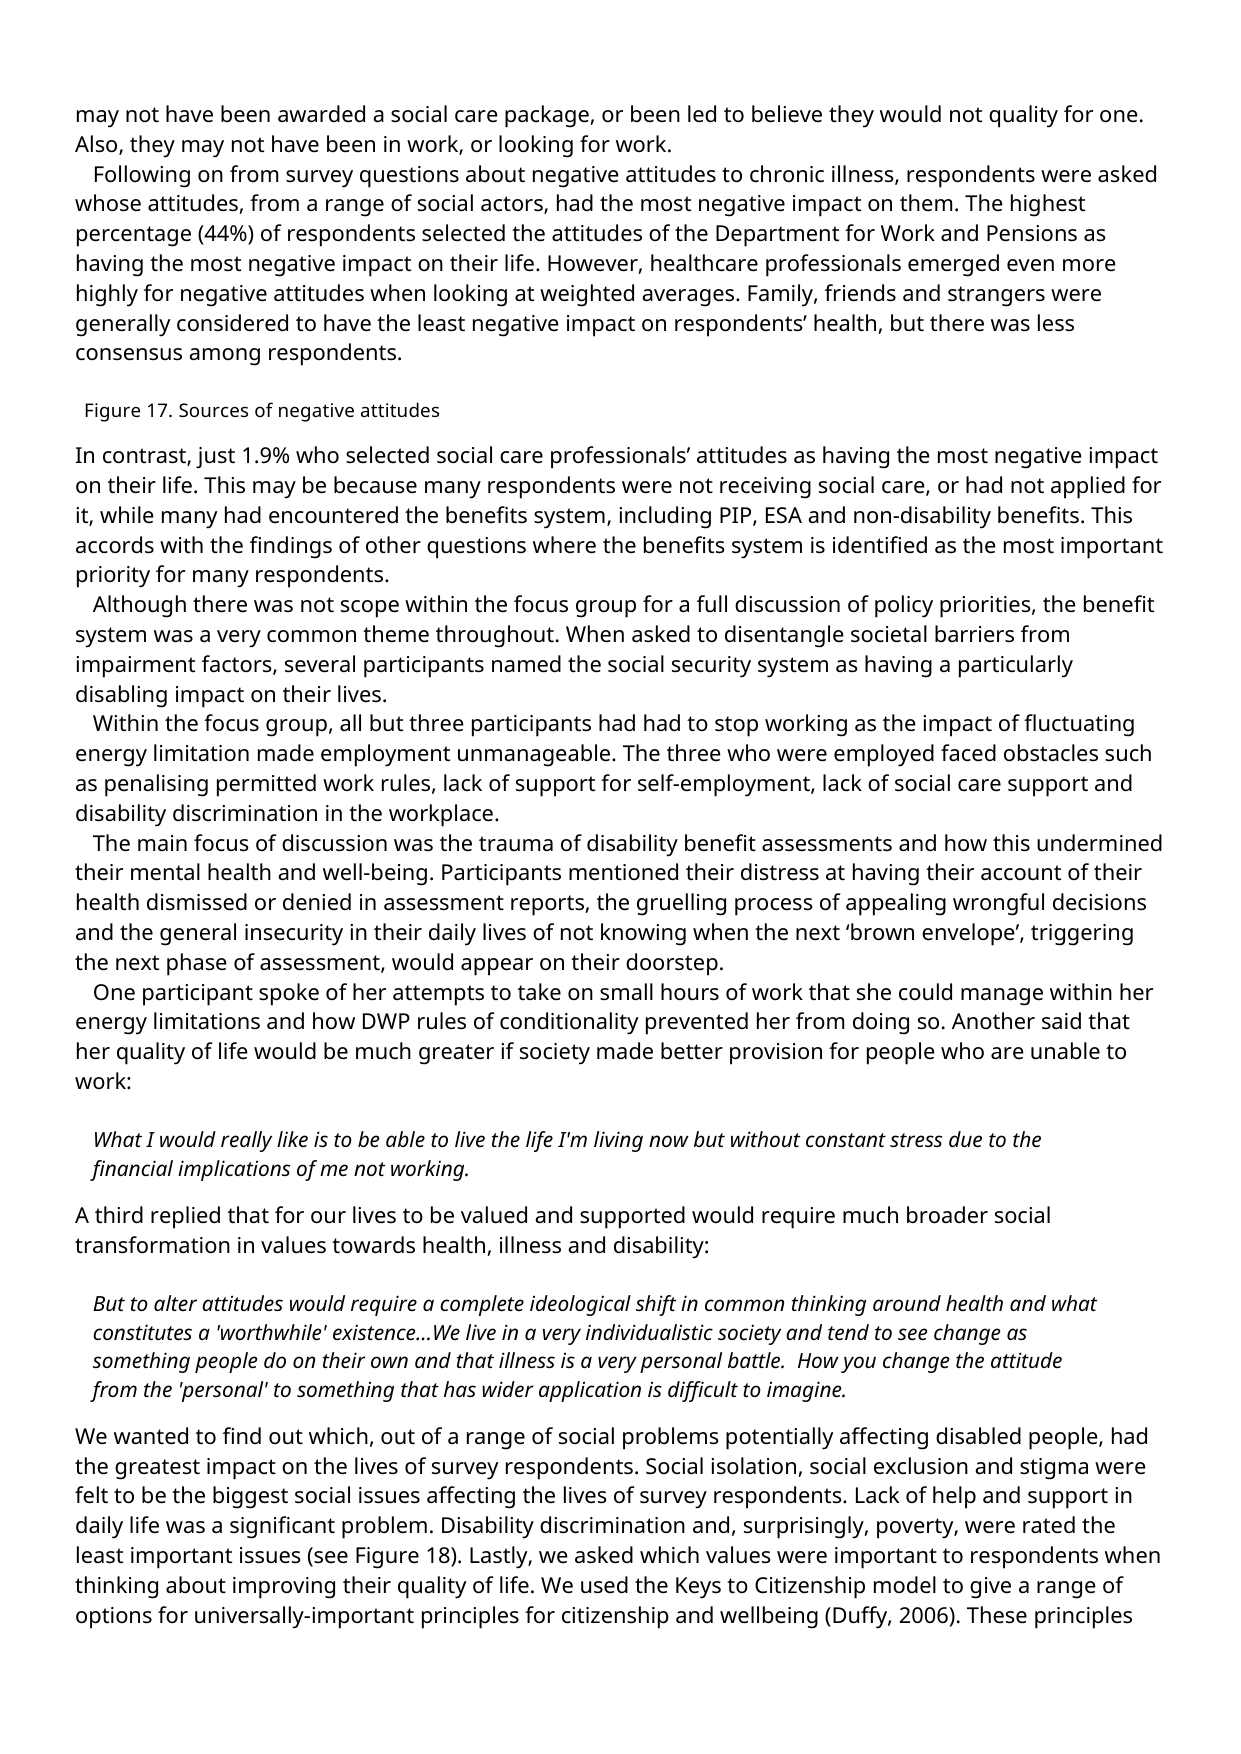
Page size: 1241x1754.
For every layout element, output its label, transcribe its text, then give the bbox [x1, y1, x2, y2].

text A third replied that for our lives to be valued and supported would require much broader social transformation in values towards health, illness and disability: [75, 1200, 1165, 1259]
text Within the focus group, all but three participants had had to stop working as the impact of fluctuating energy limitation made employment unmanageable. The three who were employed faced obstacles such as penalising permitted work rules, lack of support for self-employment, lack of social care support and disability discrimination in the workplace. [75, 708, 1165, 827]
text Figure 17. Sources of negative attitudes [84, 397, 1165, 422]
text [75, 1421, 1165, 1629]
text In contrast, just 1.9% who selected social care professionals’ attitudes as having the most negative impact on their life. This may be because many respondents were not receiving social care, or had not applied for it, while many had encountered the benefits system, including PIP, ESA and non-disability benefits. This accords with the findings of other questions where the benefits system is identified as the most important priority for many respondents. [75, 440, 1165, 589]
text Following on from survey questions about negative attitudes to chronic illness, respondents were asked whose attitudes, from a range of social actors, had the most negative impact on them. The highest percentage (44%) of respondents selected the attitudes of the Department for Work and Pensions as having the most negative impact on their life. However, healthcare professionals emerged even more highly for negative attitudes when looking at weighted averages. Family, friends and strangers were generally considered to have the least negative impact on respondents’ health, but there was less consensus among respondents. [75, 159, 1165, 367]
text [75, 99, 1165, 159]
text But to alter attitudes would require a complete ideological shift in common thinking around health and what constitutes a 'worthwhile' existence…We live in a very individualistic society and tend to see change as something people do on their own and that illness is a very personal battle. How you change the attitude from the 'personal' to something that has wider application is difficult to imagine. [93, 1289, 1107, 1403]
text The main focus of discussion was the trauma of disability benefit assessments and how this undermined their mental health and well-being. Participants mentioned their distress at having their account of their health dismissed or denied in assessment reports, the gruelling process of appealing wrongful decisions and the general insecurity in their daily lives of not knowing when the next ‘brown envelope’, triggering the next phase of assessment, would appear on their doorstep. [75, 827, 1165, 976]
text One participant spoke of her attempts to take on small hours of work that she could manage within her energy limitations and how DWP rules of conditionality prevented her from doing so. Another said that her quality of life would be much greater if society made better provision for people who are unable to work: [75, 976, 1165, 1096]
text What I would really like is to be able to live the life I'm living now but without constant stress due to the financial implications of me not working. [93, 1125, 1107, 1182]
text Although there was not scope within the focus group for a full discussion of policy priorities, the benefit system was a very common theme throughout. When asked to disentangle societal barriers from impairment factors, several participants named the social security system as having a particularly disabling impact on their lives. [75, 589, 1165, 708]
